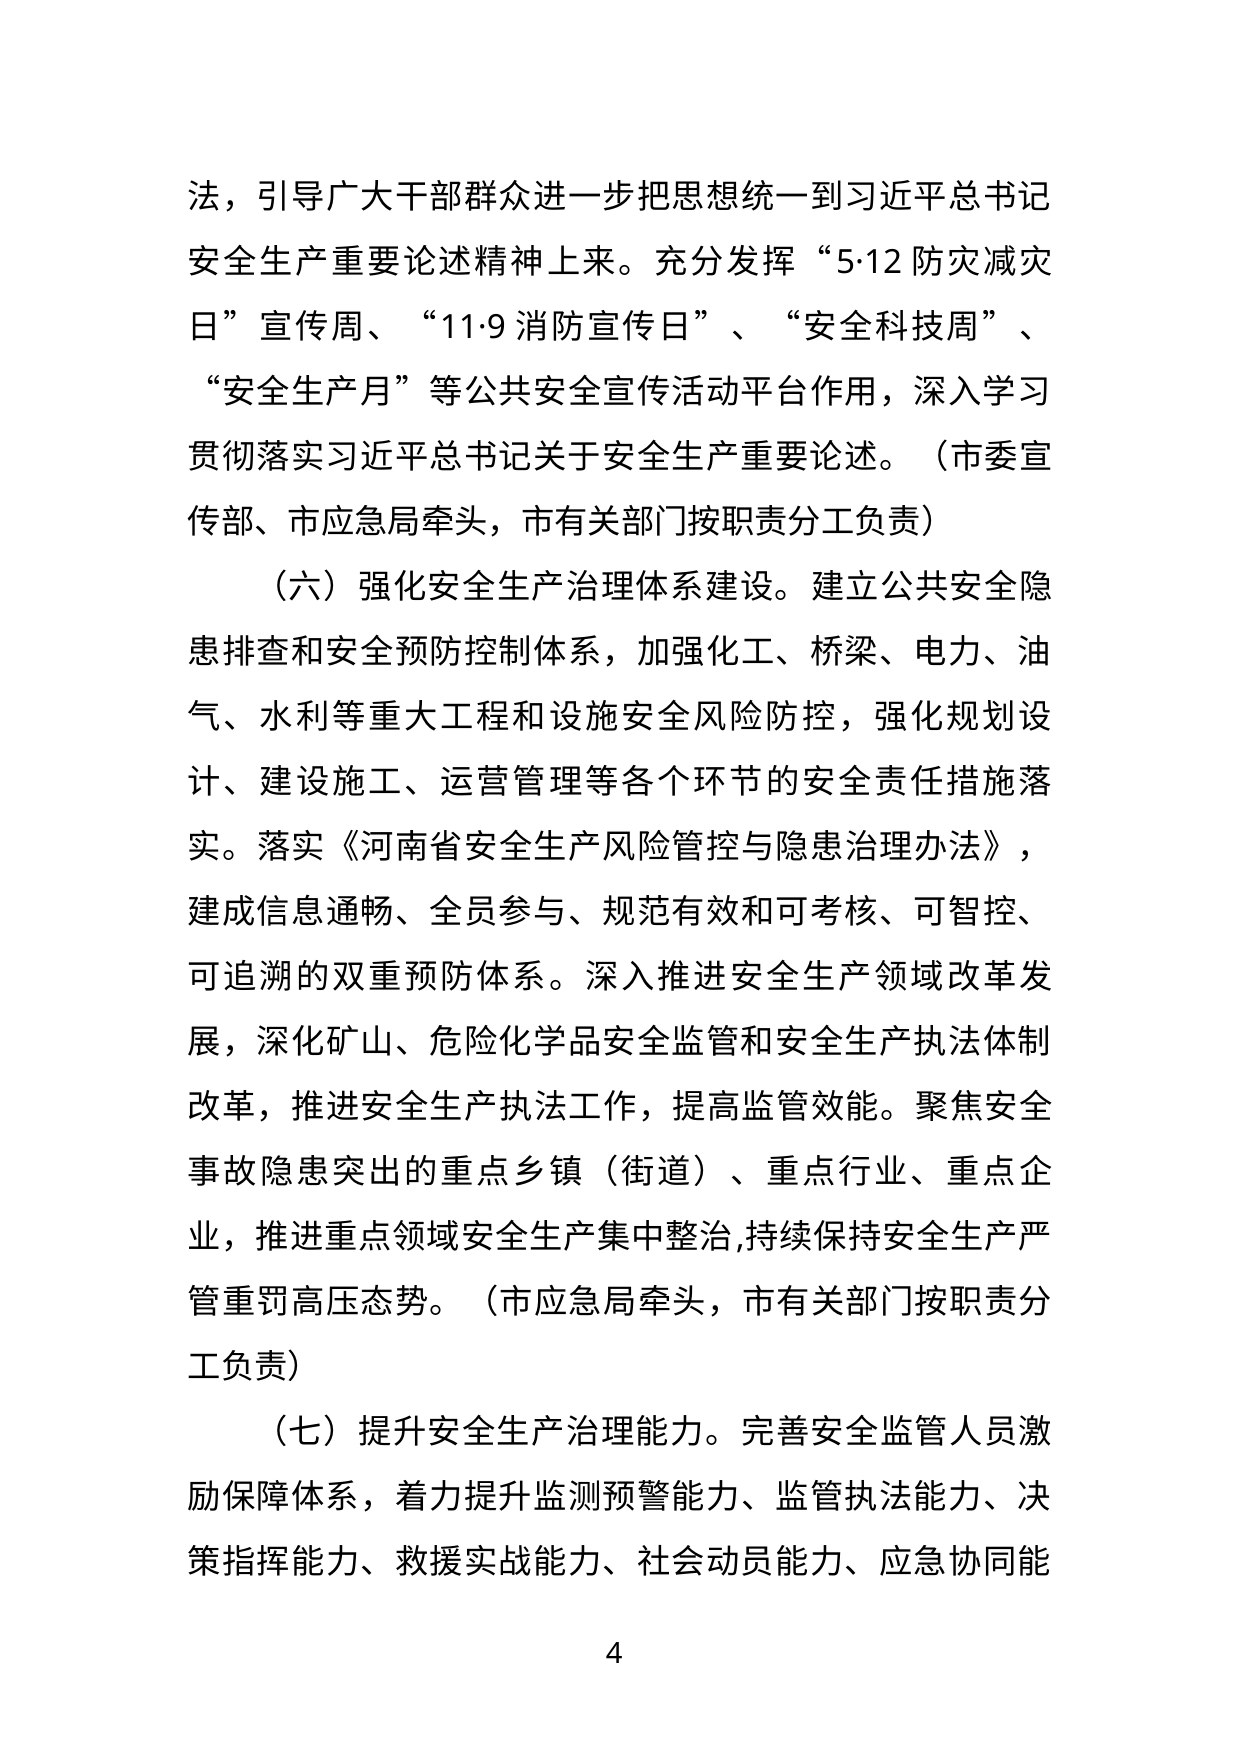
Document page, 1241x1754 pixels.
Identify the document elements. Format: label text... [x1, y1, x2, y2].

text （六）强化安全生产治理体系建设。建立公共安全隐患排查和安全预防控制体系，加强化工、桥梁、电力、油气、水利等重大工程和设施安全风险防控，强化规划设计、建设施工、运营管理等各个环节的安全责任措施落实。落实《河南省安全生产风险管控与隐患治理办法》，建成信息通畅、全员参与、规范有效和可考核、可智控、可追溯的双重预防体系。深入推进安全生产领域改革发展，深化矿山、危险化学品安全监管和安全生产执法体制改革，推进安全生产执法工作，提高监管效能。聚焦安全事故隐患突出的重点乡镇（街道）、重点行业、重点企业，推进重点领域安全生产集中整治,持续保持安全生产严管重罚高压态势。（市应急局牵头，市有关部门按职责分工负责） [187, 552, 1053, 1397]
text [187, 162, 1053, 552]
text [187, 1397, 1053, 1592]
